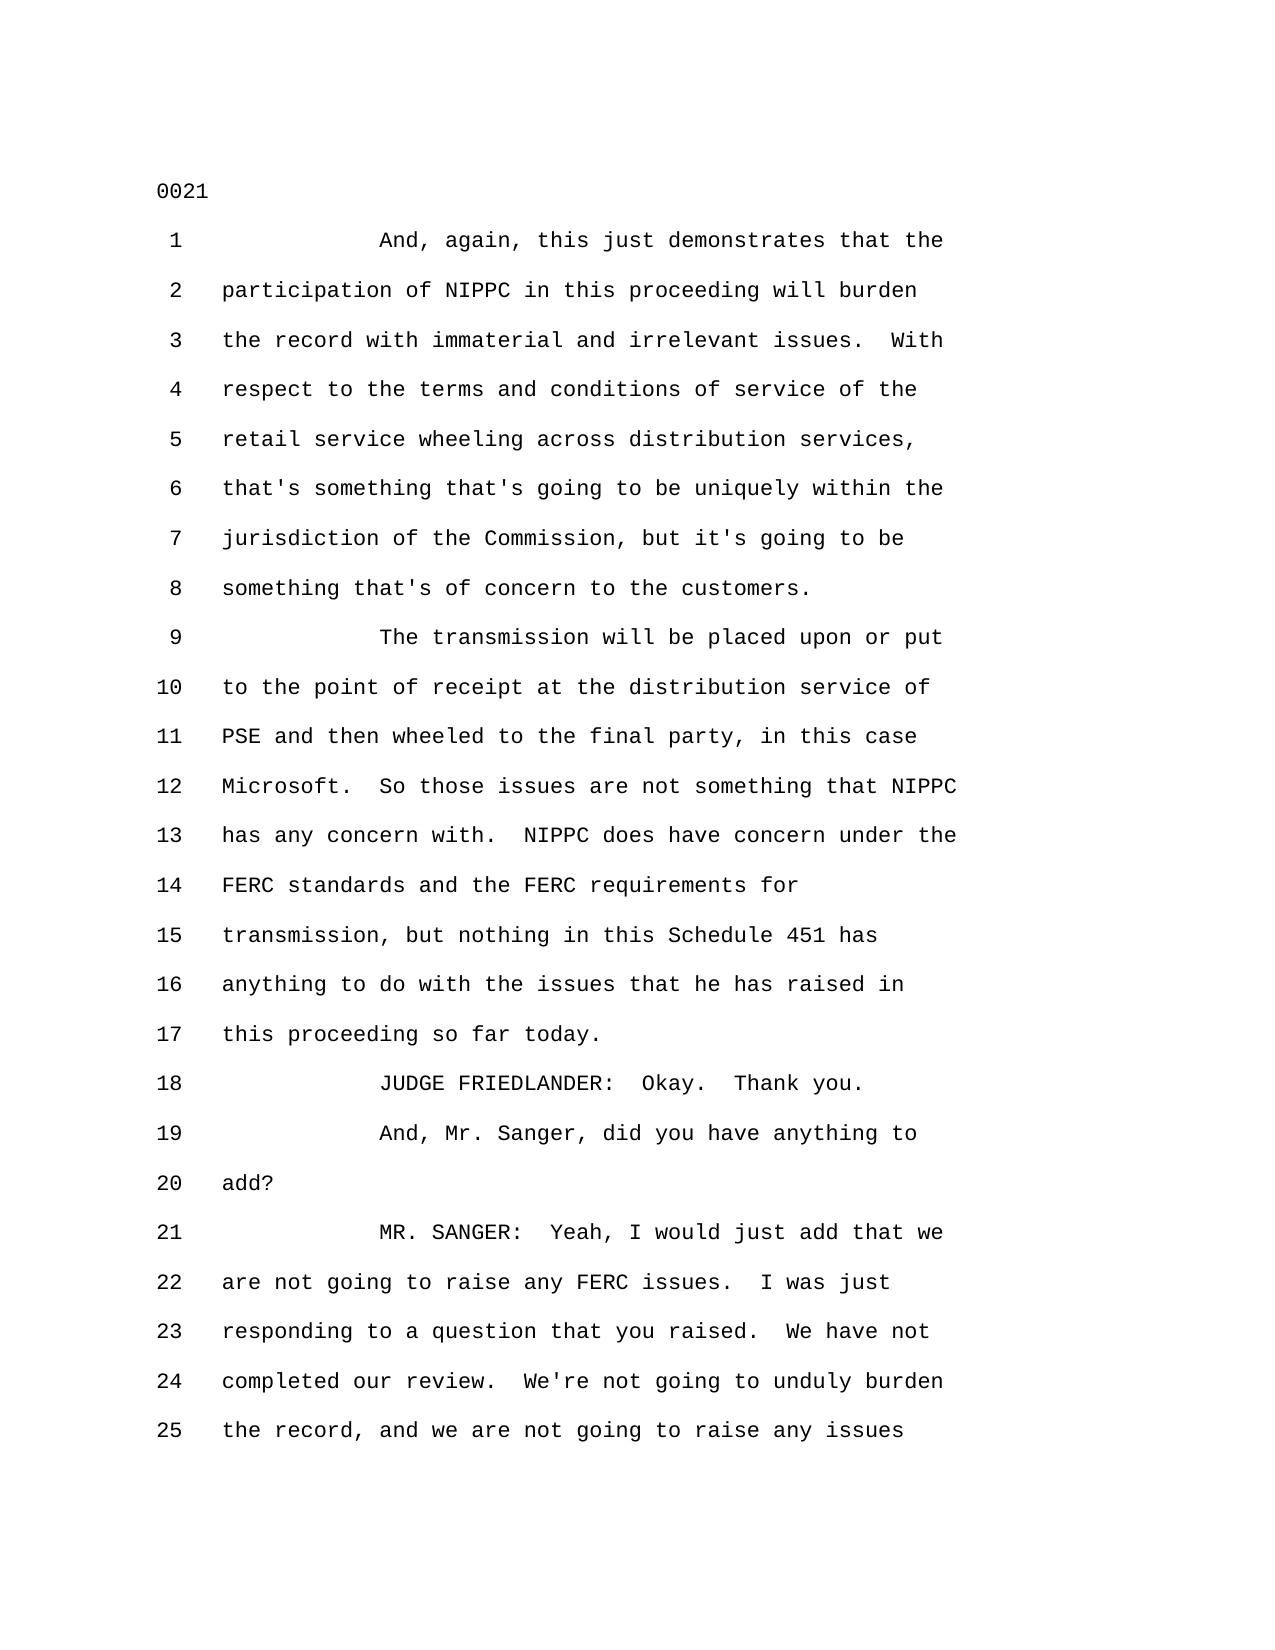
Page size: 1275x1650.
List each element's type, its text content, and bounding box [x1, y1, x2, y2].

text 0021 [156, 180, 1119, 205]
text 22 are not going to raise any FERC issues. I was just [156, 1271, 1119, 1296]
text 11 PSE and then wheeled to the final party, in this case [156, 725, 1119, 750]
text 8 something that's of concern to the customers. [156, 577, 1119, 601]
text 25 the record, and we are not going to raise any issues [156, 1419, 1119, 1444]
text 4 respect to the terms and conditions of service of the [156, 378, 1119, 403]
text 18 JUDGE FRIEDLANDER: Okay. Thank you. [156, 1072, 1119, 1097]
text 3 the record with immaterial and irrelevant issues. With [156, 329, 1119, 353]
text 16 anything to do with the issues that he has raised in [156, 973, 1119, 998]
text 24 completed our review. We're not going to unduly burden [156, 1370, 1119, 1395]
text 12 Microsoft. So those issues are not something that NIPPC [156, 775, 1119, 800]
text 7 jurisdiction of the Commission, but it's going to be [156, 527, 1119, 552]
text 21 MR. SANGER: Yeah, I would just add that we [156, 1221, 1119, 1246]
text 20 add? [156, 1172, 1119, 1196]
text 5 retail service wheeling across distribution services, [156, 428, 1119, 453]
text 6 that's something that's going to be uniquely within the [156, 477, 1119, 502]
text 9 The transmission will be placed upon or put [156, 626, 1119, 651]
text 14 FERC standards and the FERC requirements for [156, 874, 1119, 899]
text 15 transmission, but nothing in this Schedule 451 has [156, 924, 1119, 948]
text 13 has any concern with. NIPPC does have concern under the [156, 824, 1119, 849]
text 2 participation of NIPPC in this proceeding will burden [156, 279, 1119, 304]
text 1 And, again, this just demonstrates that the [156, 229, 1119, 254]
text 10 to the point of receipt at the distribution service of [156, 676, 1119, 701]
text 19 And, Mr. Sanger, did you have anything to [156, 1122, 1119, 1147]
text 23 responding to a question that you raised. We have not [156, 1320, 1119, 1345]
text 17 this proceeding so far today. [156, 1023, 1119, 1048]
